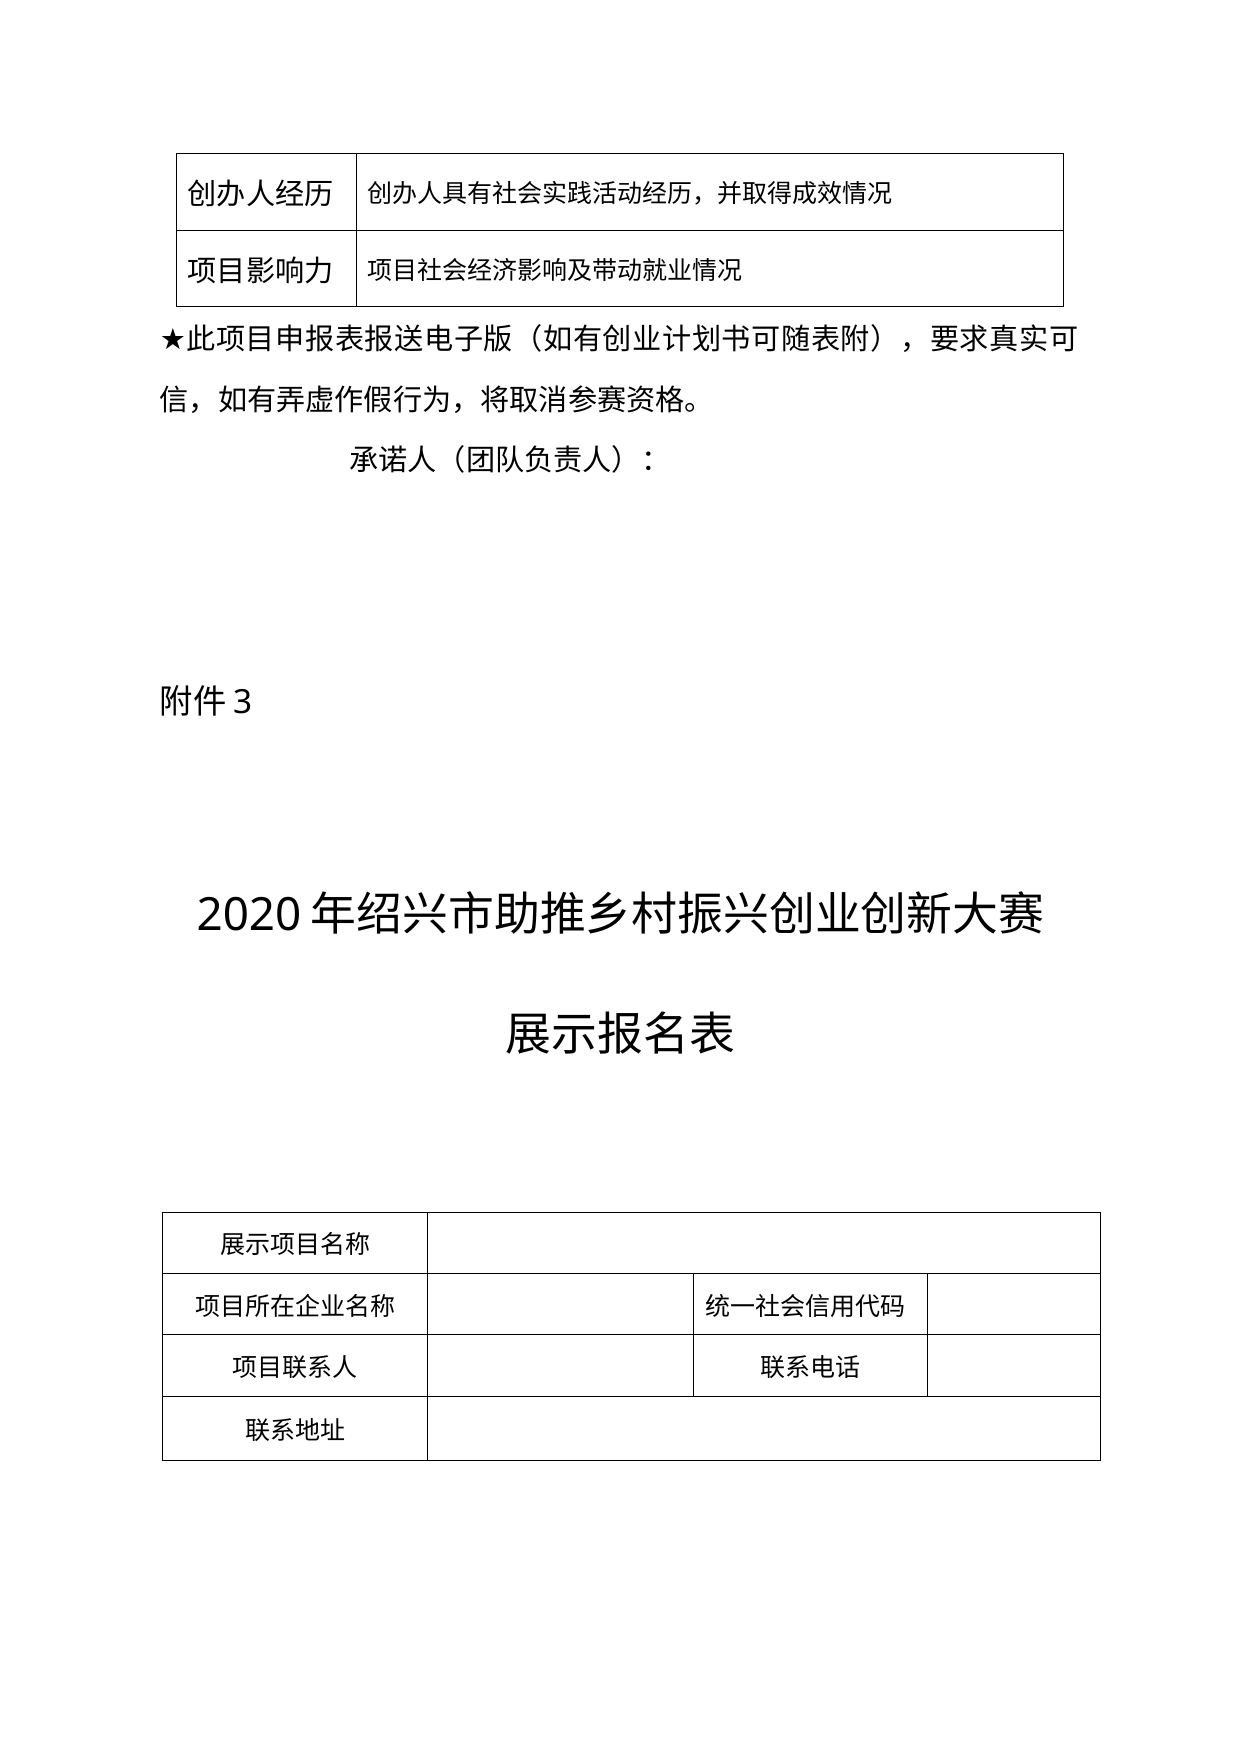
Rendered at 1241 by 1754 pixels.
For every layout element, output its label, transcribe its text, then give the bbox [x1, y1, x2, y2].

text 承诺人（团队负责人）： [159, 428, 1081, 488]
table_cell [928, 1274, 1100, 1334]
table_cell [428, 1397, 1100, 1460]
table_cell 项目影响力 [177, 231, 356, 306]
table_cell 项目社会经济影响及带动就业情况 [357, 231, 1063, 306]
table_cell [428, 1274, 693, 1334]
table_cell 联系地址 [163, 1397, 427, 1460]
table_cell 统一社会信用代码 [694, 1274, 927, 1334]
text 2020年绍兴市助推乡村振兴创业创新大赛 [159, 850, 1081, 970]
text 附件3 [159, 669, 1081, 729]
table_cell 创办人具有社会实践活动经历，并取得成效情况 [357, 154, 1063, 229]
table_cell [928, 1335, 1100, 1396]
table_header [428, 1213, 1100, 1273]
table_cell 项目联系人 [163, 1335, 427, 1396]
table_cell 联系电话 [694, 1335, 927, 1396]
table_cell [428, 1335, 693, 1396]
table_cell 创办人经历 [177, 154, 356, 229]
table_header 展示项目名称 [163, 1213, 427, 1273]
table_cell 项目所在企业名称 [163, 1274, 427, 1334]
text 展示报名表 [159, 970, 1081, 1091]
text ★此项目申报表报送电子版（如有创业计划书可随表附），要求真实可信，如有弄虚作假行为，将取消参赛资格。 [159, 307, 1081, 428]
